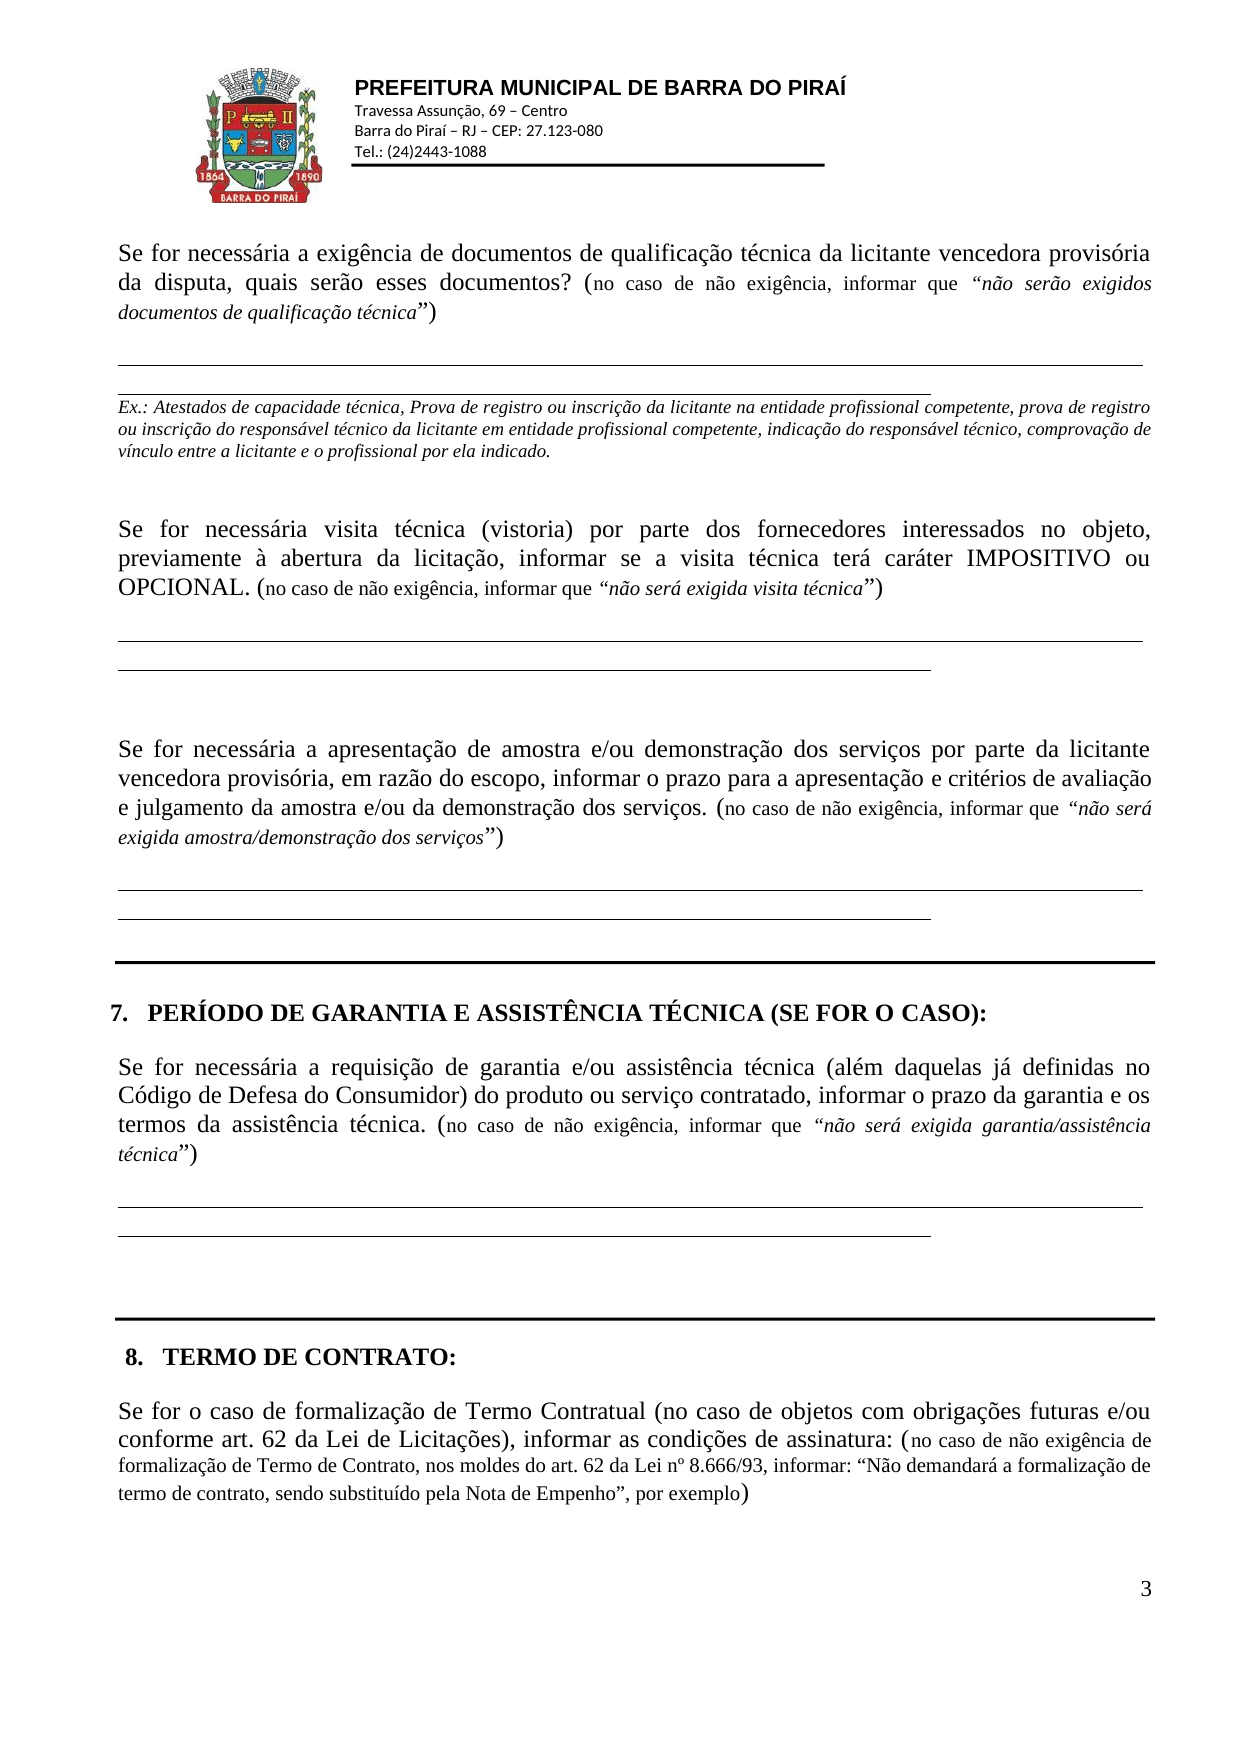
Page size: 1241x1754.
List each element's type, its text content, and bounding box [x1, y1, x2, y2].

text Se for necessária a apresentação de amostra e/ou demonstração dos serviços por parte da licitante vencedora provisória, em razão do escopo, informar o prazo para a apresentação e critérios de avaliação e julgamento da amostra e/ou da demonstração dos serviços. (no caso de não exigência, informar que “não será exigida amostra/demonstração dos serviços”) [118, 734, 1152, 849]
subtitle TERMO DE CONTRATO: [125, 1342, 1167, 1371]
text Se for o caso de formalização de Termo Contratual (no caso de objetos com obrigações futuras e/ou conforme art. 62 da Lei de Licitações), informar as condições de assinatura: (no caso de não exigência de formalização de Termo de Contrato, nos moldes do art. 62 da Lei nº 8.666/93, informar: “Não demandará a formalização de termo de contrato, sendo substituído pela Nota de Empenho”, por exemplo) [118, 1396, 1152, 1506]
text Se for necessária a requisição de garantia e/ou assistência técnica (além daquelas já definidas no Código de Defesa do Consumidor) do produto ou serviço contratado, informar o prazo da garantia e os termos da assistência técnica. (no caso de não exigência, informar que “não será exigida garantia/assistência técnica”) [118, 1052, 1151, 1167]
text Ex.: Atestados de capacidade técnica, Prova de registro ou inscrição da licitante na entidade profissional competente, prova de registro ou inscrição do responsável técnico da licitante em entidade profissional competente, indicação do responsável técnico, comprovação de vínculo entre a licitante e o profissional por ela indicado. [118, 396, 1152, 461]
text Se for necessária visita técnica (vistoria) por parte dos fornecedores interessados no objeto, previamente à abertura da licitação, informar se a visita técnica terá caráter IMPOSITIVO ou OPCIONAL. (no caso de não exigência, informar que “não será exigida visita técnica”) [118, 514, 1152, 601]
picture [195, 68, 323, 203]
subtitle PERÍODO DE GARANTIA E ASSISTÊNCIA TÉCNICA (SE FOR O CASO): [110, 998, 1167, 1027]
text Se for necessária a exigência de documentos de qualificação técnica da licitante vencedora provisória da disputa, quais serão esses documentos? (no caso de não exigência, informar que “não serão exigidos documentos de qualificação técnica”) [118, 238, 1152, 324]
